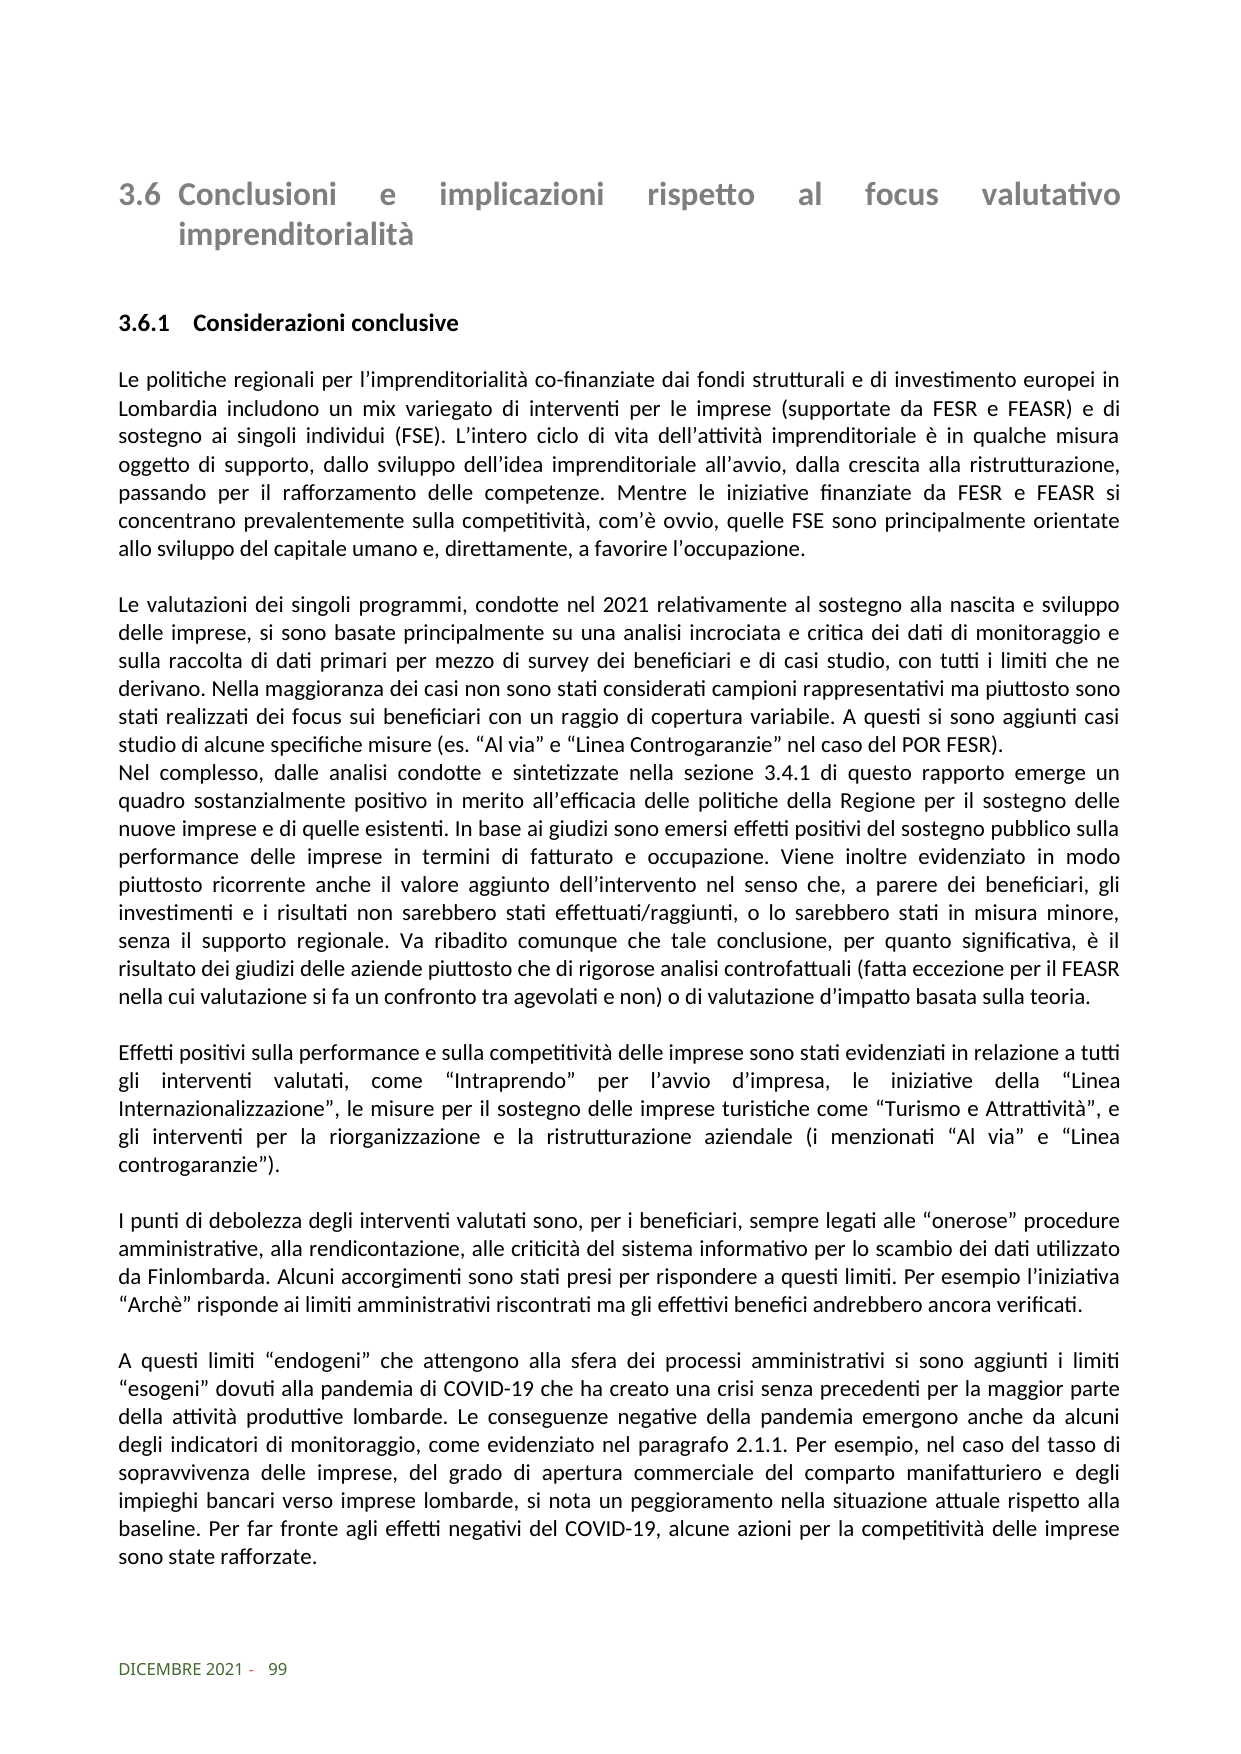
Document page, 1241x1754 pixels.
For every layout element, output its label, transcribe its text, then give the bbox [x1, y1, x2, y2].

text Le politiche regionali per l’imprenditorialità co-finanziate dai fondi strutturali e di investimento europei in Lombardia includono un mix variegato di interventi per le imprese (supportate da FESR e FEASR) e di sostegno ai singoli individui (FSE). L’intero ciclo di vita dell’attività imprenditoriale è in qualche misura oggetto di supporto, dallo sviluppo dell’idea imprenditoriale all’avvio, dalla crescita alla ristrutturazione, passando per il rafforzamento delle competenze. Mentre le iniziative finanziate da FESR e FEASR si concentrano prevalentemente sulla competitività, com’è ovvio, quelle FSE sono principalmente orientate allo sviluppo del capitale umano e, direttamente, a favorire l’occupazione. [118, 366, 1122, 562]
text Le valutazioni dei singoli programmi, condotte nel 2021 relativamente al sostegno alla nascita e sviluppo delle imprese, si sono basate principalmente su una analisi incrociata e critica dei dati di monitoraggio e sulla raccolta di dati primari per mezzo di survey dei beneficiari e di casi studio, con tutti i limiti che ne derivano. Nella maggioranza dei casi non sono stati considerati campioni rappresentativi ma piuttosto sono stati realizzati dei focus sui beneficiari con un raggio di copertura variabile. A questi si sono aggiunti casi studio di alcune specifiche misure (es. “Al via” e “Linea Controgaranzie” nel caso del POR FESR). [118, 590, 1122, 758]
text Nel complesso, dalle analisi condotte e sintetizzate nella sezione 3.4.1 di questo rapporto emerge un quadro sostanzialmente positivo in merito all’efficacia delle politiche della Regione per il sostegno delle nuove imprese e di quelle esistenti. In base ai giudizi sono emersi effetti positivi del sostegno pubblico sulla performance delle imprese in termini di fatturato e occupazione. Viene inoltre evidenziato in modo piuttosto ricorrente anche il valore aggiunto dell’intervento nel senso che, a parere dei beneficiari, gli investimenti e i risultati non sarebbero stati effettuati/raggiunti, o lo sarebbero stati in misura minore, senza il supporto regionale. Va ribadito comunque che tale conclusione, per quanto significativa, è il risultato dei giudizi delle aziende piuttosto che di rigorose analisi controfattuali (fatta eccezione per il FEASR nella cui valutazione si fa un confronto tra agevolati e non) o di valutazione d’impatto basata sulla teoria. [118, 758, 1122, 1010]
subtitle Considerazioni conclusive [118, 307, 1122, 338]
text I punti di debolezza degli interventi valutati sono, per i beneficiari, sempre legati alle “onerose” procedure amministrative, alla rendicontazione, alle criticità del sistema informativo per lo scambio dei dati utilizzato da Finlombarda. Alcuni accorgimenti sono stati presi per rispondere a questi limiti. Per esempio l’iniziativa “Archè” risponde ai limiti amministrativi riscontrati ma gli effettivi benefici andrebbero ancora verificati. [118, 1206, 1122, 1318]
text A questi limiti “endogeni” che attengono alla sfera dei processi amministrativi si sono aggiunti i limiti “esogeni” dovuti alla pandemia di COVID-19 che ha creato una crisi senza precedenti per la maggior parte della attività produttive lombarde. Le conseguenze negative della pandemia emergono anche da alcuni degli indicatori di monitoraggio, come evidenziato nel paragrafo 2.1.1. Per esempio, nel caso del tasso di sopravvivenza delle imprese, del grado di apertura commerciale del comparto manifatturiero e degli impieghi bancari verso imprese lombarde, si nota un peggioramento nella situazione attuale rispetto alla baseline. Per far fronte agli effetti negativi del COVID-19, alcune azioni per la competitività delle imprese sono state rafforzate. [118, 1346, 1122, 1571]
text Effetti positivi sulla performance e sulla competitività delle imprese sono stati evidenziati in relazione a tutti gli interventi valutati, come “Intraprendo” per l’avvio d’impresa, le iniziative della “Linea Internazionalizzazione”, le misure per il sostegno delle imprese turistiche come “Turismo e Attrattività”, e gli interventi per la riorganizzazione e la ristrutturazione aziendale (i menzionati “Al via” e “Linea controgaranzie”). [118, 1038, 1122, 1178]
subtitle Conclusioni e implicazioni rispetto al focus valutativo imprenditorialità [118, 173, 1122, 254]
